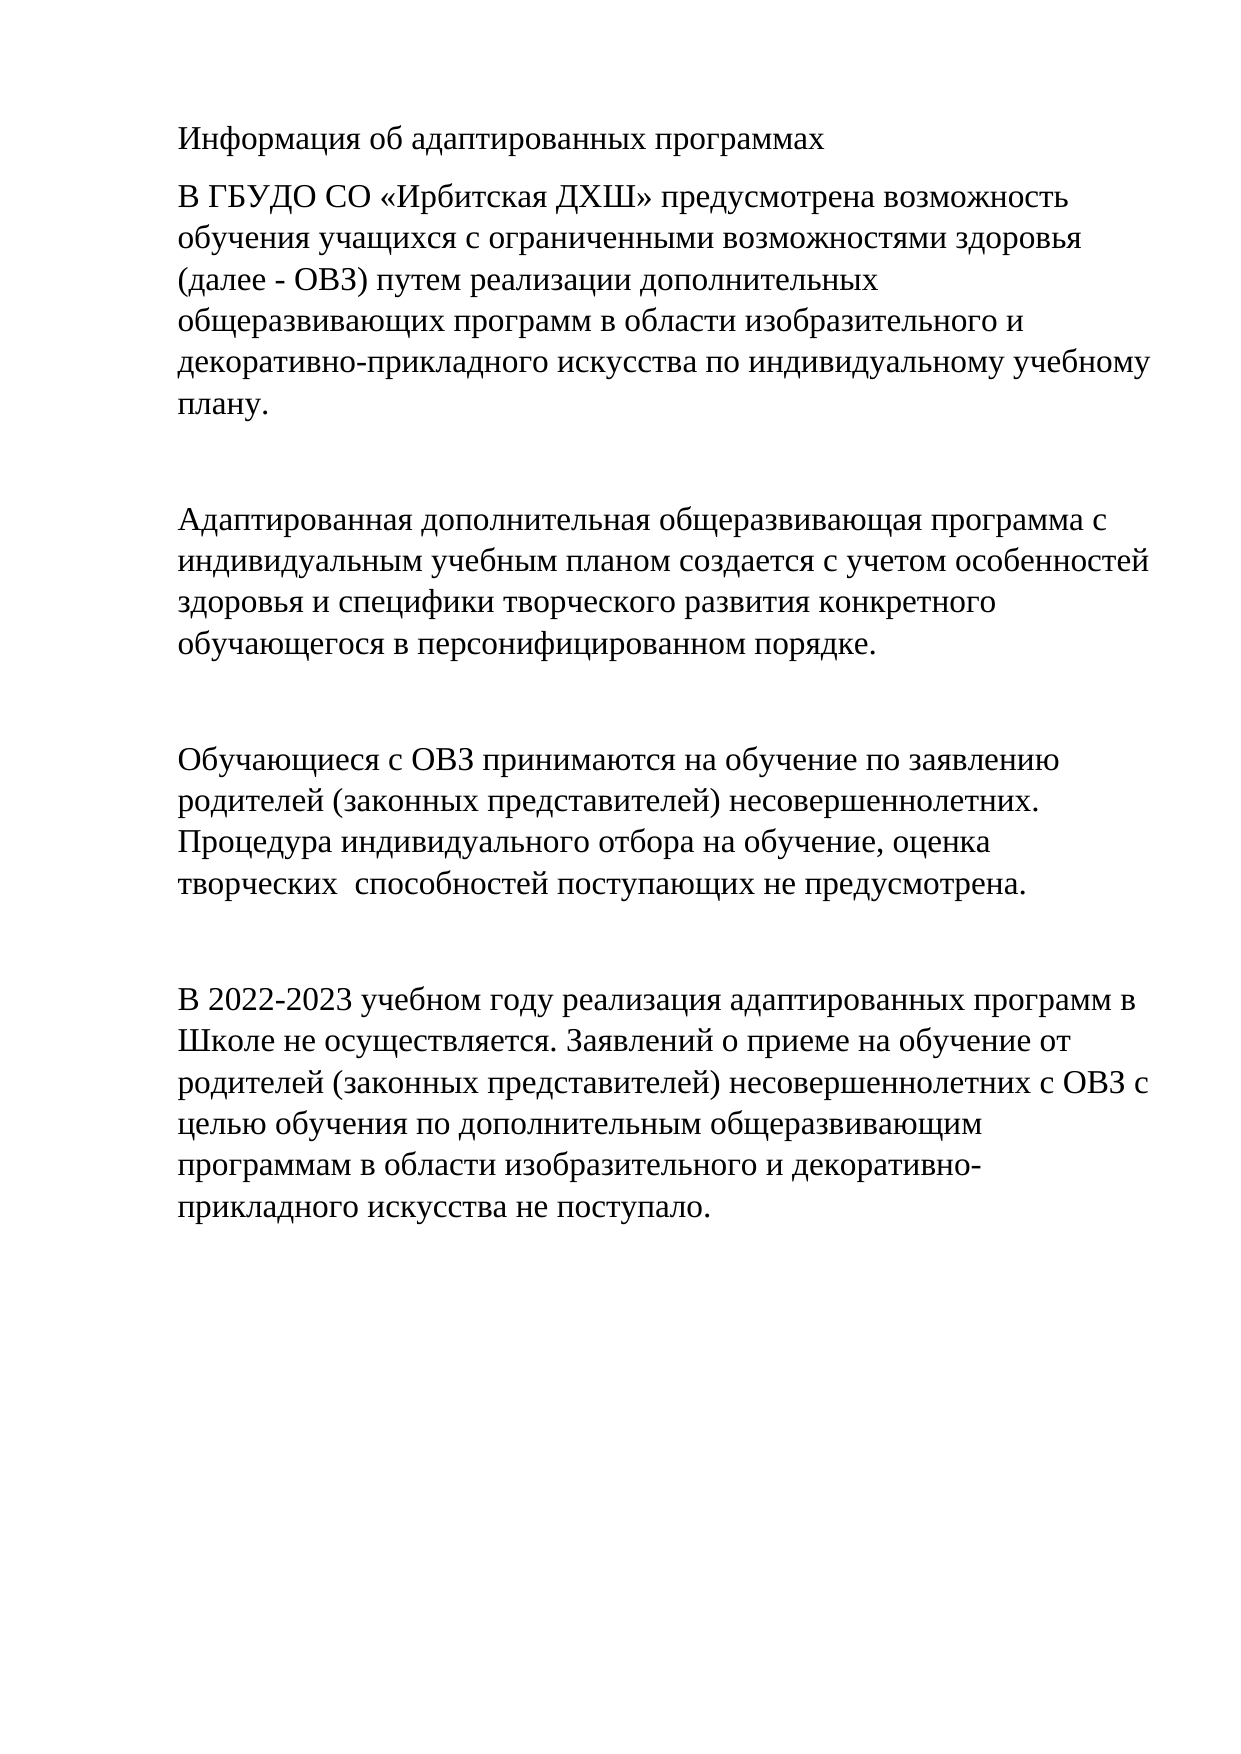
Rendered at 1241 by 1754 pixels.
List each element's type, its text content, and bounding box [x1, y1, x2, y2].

text Адаптированная дополнительная общеразвивающая программа с индивидуальным учебным планом создается с учетом особенностей здоровья и специфики творческого развития конкретного обучающегося в персонифицированном порядке. [177, 499, 1152, 661]
text В 2022-2023 учебном году реализация адаптированных программ в Школе не осуществляется. Заявлений о приеме на обучение от родителей (законных представителей) несовершеннолетних с ОВЗ с целью обучения по дополнительным общеразвивающим программам в области изобразительного и декоративно-прикладного искусства не поступало. [177, 979, 1152, 1224]
text Обучающиеся с ОВЗ принимаются на обучение по заявлению родителей (законных представителей) несовершеннолетних. Процедура индивидуального отбора на обучение, оценка творческих способностей поступающих не предусмотрена. [177, 739, 1152, 901]
text Информация об адаптированных программах [177, 118, 1152, 156]
text В ГБУДО СО «Ирбитская ДХШ» предусмотрена возможность обучения учащихся с ограниченными возможностями здоровья (далее - ОВЗ) путем реализации дополнительных общеразвивающих программ в области изобразительного и декоративно-прикладного искусства по индивидуальному учебному плану. [177, 176, 1152, 421]
